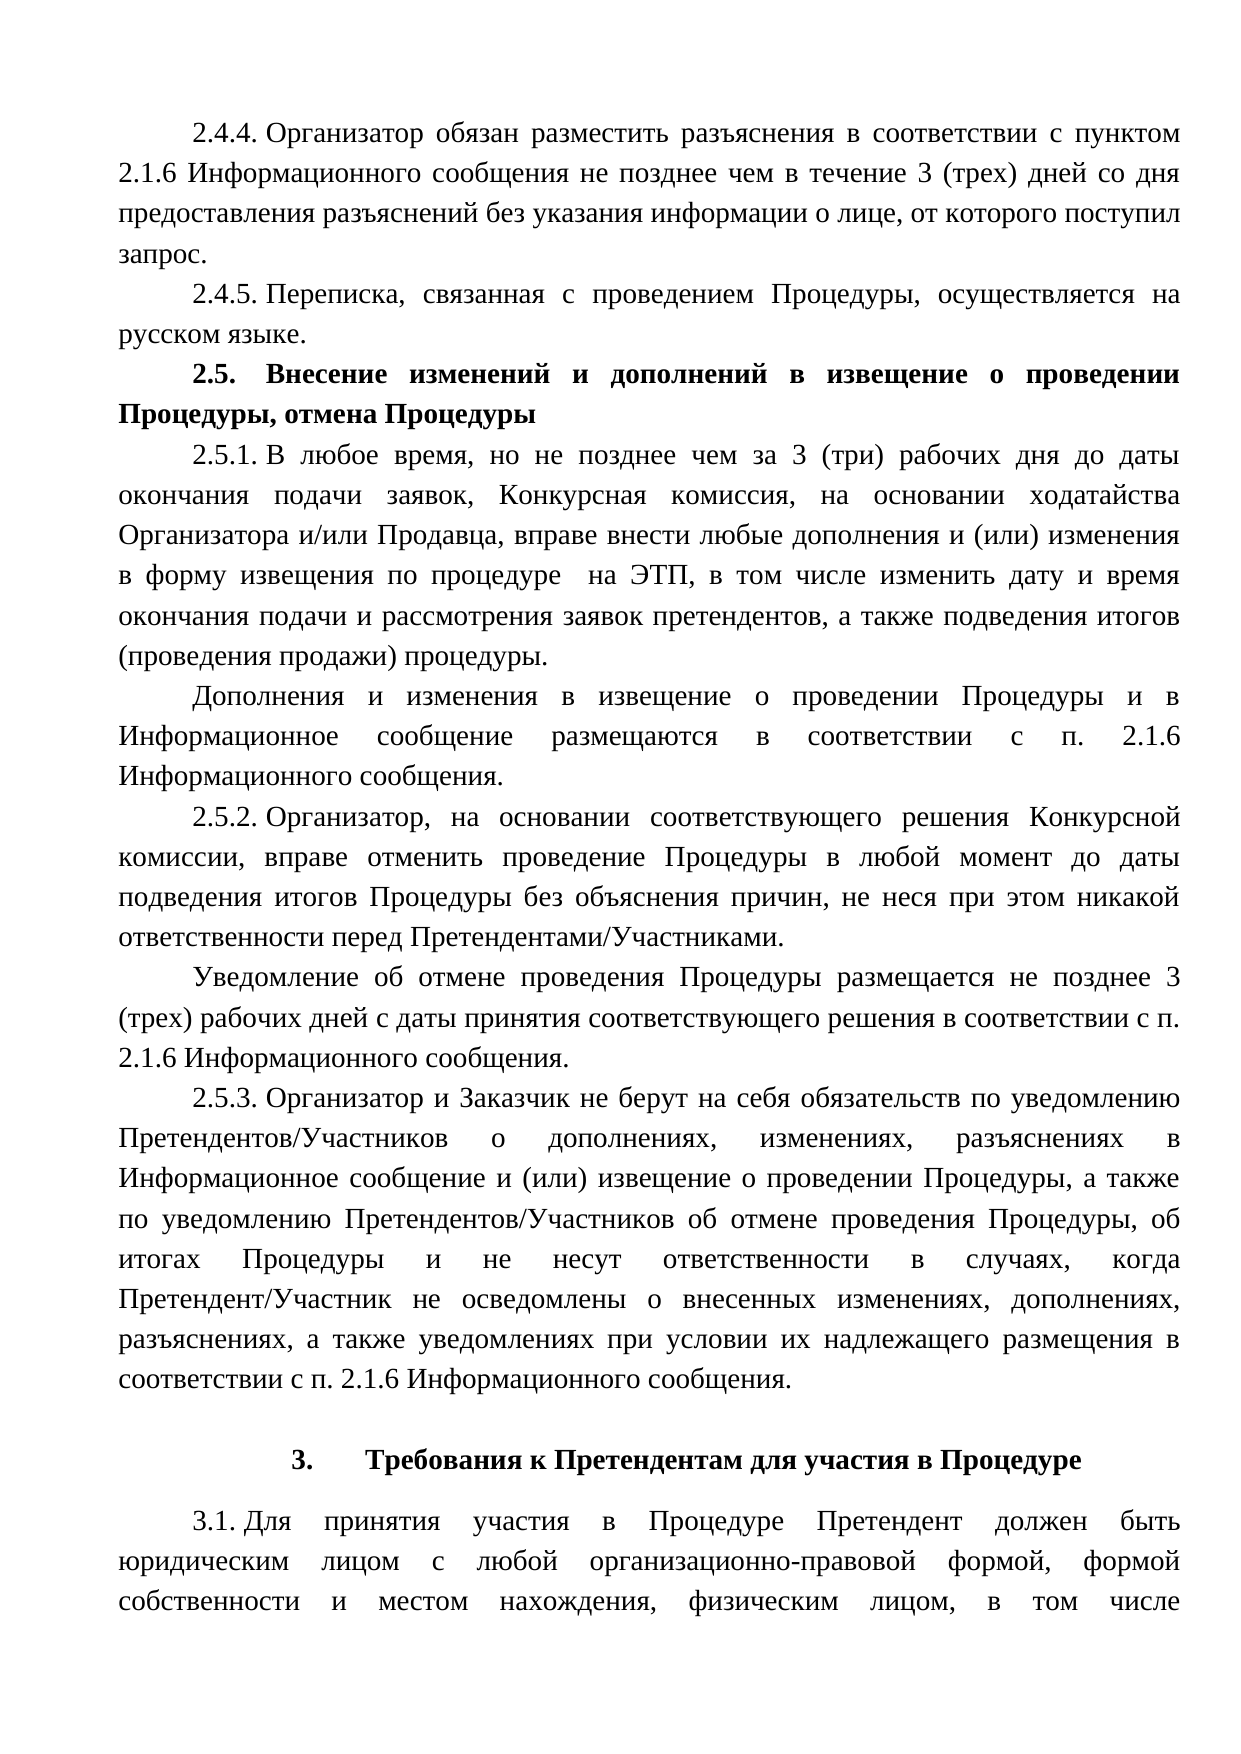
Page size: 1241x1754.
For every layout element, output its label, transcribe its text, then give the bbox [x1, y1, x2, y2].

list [118, 1503, 1181, 1617]
text Уведомление об отмене проведения Процедуры размещается не позднее 3 (трех) рабочих дней с даты принятия соответствующего решения в соответствии с п. 2.1.6 Информационного сообщения. [118, 959, 1181, 1073]
list В любое время, но не позднее чем за 3 (три) рабочих дня до даты окончания подачи заявок, Конкурсная комиссия, на основании ходатайства Организатора и/или Продавца, вправе внести любые дополнения и (или) изменения в форму извещения по процедуре на ЭТП, в том числе изменить дату и время окончания подачи и рассмотрения заявок претендентов, а также подведения итогов (проведения продажи) процедуры. [118, 437, 1181, 671]
list Переписка, связанная с проведением Процедуры, осуществляется на русском языке. [118, 276, 1181, 350]
text Дополнения и изменения в извещение о проведении Процедуры и в Информационное сообщение размещаются в соответствии с п. 2.1.6 Информационного сообщения. [118, 678, 1181, 792]
list Организатор, на основании соответствующего решения Конкурсной комиссии, вправе отменить проведение Процедуры в любой момент до даты подведения итогов Процедуры без объяснения причин, не неся при этом никакой ответственности перед Претендентами/Участниками. [118, 799, 1181, 953]
list Организатор обязан разместить разъяснения в соответствии с пунктом 2.1.6 Информационного сообщения не позднее чем в течение 3 (трех) дней со дня предоставления разъяснений без указания информации о лице, от которого поступил запрос. [118, 115, 1181, 269]
list Внесение изменений и дополнений в извещение о проведении Процедуры, отмена Процедуры [118, 356, 1181, 430]
list Организатор и Заказчик не берут на себя обязательств по уведомлению Претендентов/Участников о дополнениях, изменениях, разъяснениях в Информационное сообщение и (или) извещение о проведении Процедуры, а также по уведомлению Претендентов/Участников об отмене проведения Процедуры, об итогах Процедуры и не несут ответственности в случаях, когда Претендент/Участник не осведомлены о внесенных изменениях, дополнениях, разъяснениях, а также уведомлениях при условии их надлежащего размещения в соответствии с п. 2.1.6 Информационного сообщения. [118, 1080, 1181, 1395]
list Требования к Претендентам для участия в Процедуре [118, 1442, 1181, 1476]
